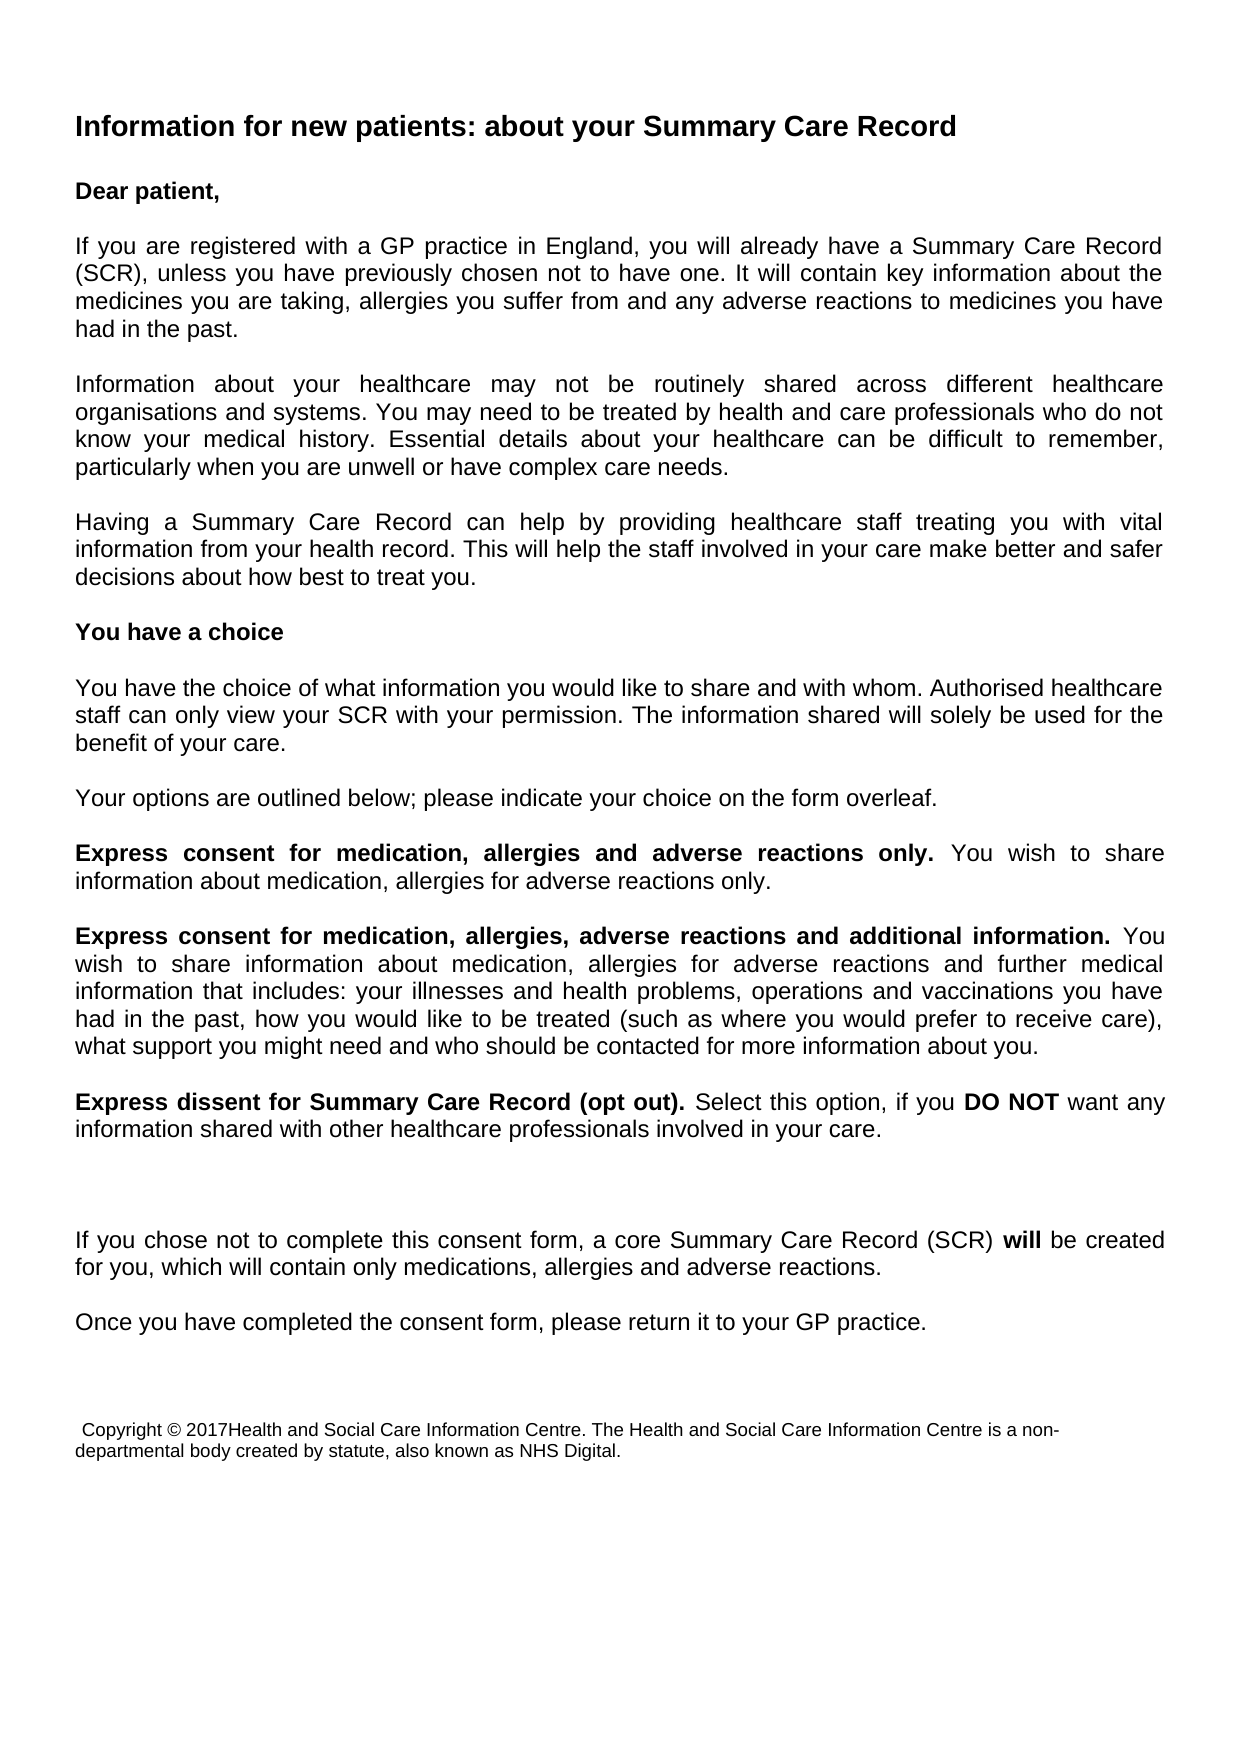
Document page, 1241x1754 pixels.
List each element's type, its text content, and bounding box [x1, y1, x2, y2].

text Information for new patients: about your Summary Care Record [75, 109, 1165, 143]
text Having a Summary Care Record can help by providing healthcare staff treating you with vital information from your health record. This will help the staff involved in your care make better and safer decisions about how best to treat you. [75, 508, 1165, 591]
text If you chose not to complete this consent form, a core Summary Care Record (SCR) will be created for you, which will contain only medications, allergies and adverse reactions. [75, 1226, 1165, 1281]
text If you are registered with a GP practice in England, you will already have a Summary Care Record (SCR), unless you have previously chosen not to have one. It will contain key information about the medicines you are taking, allergies you suffer from and any adverse reactions to medicines you have had in the past. [75, 232, 1165, 342]
text Your options are outlined below; please indicate your choice on the form overleaf. [75, 784, 1165, 811]
text Once you have completed the consent form, please return it to your GP practice. [75, 1308, 1165, 1336]
text Information about your healthcare may not be routinely shared across different healthcare organisations and systems. You may need to be treated by health and care professionals who do not know your medical history. Essential details about your healthcare can be difficult to remember, particularly when you are unwell or have complex care needs. [75, 370, 1165, 480]
text Express consent for medication, allergies, adverse reactions and additional information. You wish to share information about medication, allergies for adverse reactions and further medical information that includes: your illnesses and health problems, operations and vaccinations you have had in the past, how you would like to be treated (such as where you would prefer to receive care), what support you might need and who should be contacted for more information about you. [75, 922, 1165, 1060]
text You have a choice [75, 618, 1165, 646]
text Express dissent for Summary Care Record (opt out). Select this option, if you DO NOT want any information shared with other healthcare professionals involved in your care. [75, 1087, 1165, 1143]
text You have the choice of what information you would like to share and with whom. Authorised healthcare staff can only view your SCR with your permission. The information shared will solely be used for the benefit of your care. [75, 673, 1165, 756]
text Copyright © 2017Health and Social Care Information Centre. The Health and Social Care Information Centre is a non-departmental body created by statute, also known as NHS Digital. [75, 1419, 1165, 1462]
text Dear patient, [75, 177, 1165, 204]
text Express consent for medication, allergies and adverse reactions only. You wish to share information about medication, allergies for adverse reactions only. [75, 839, 1165, 894]
